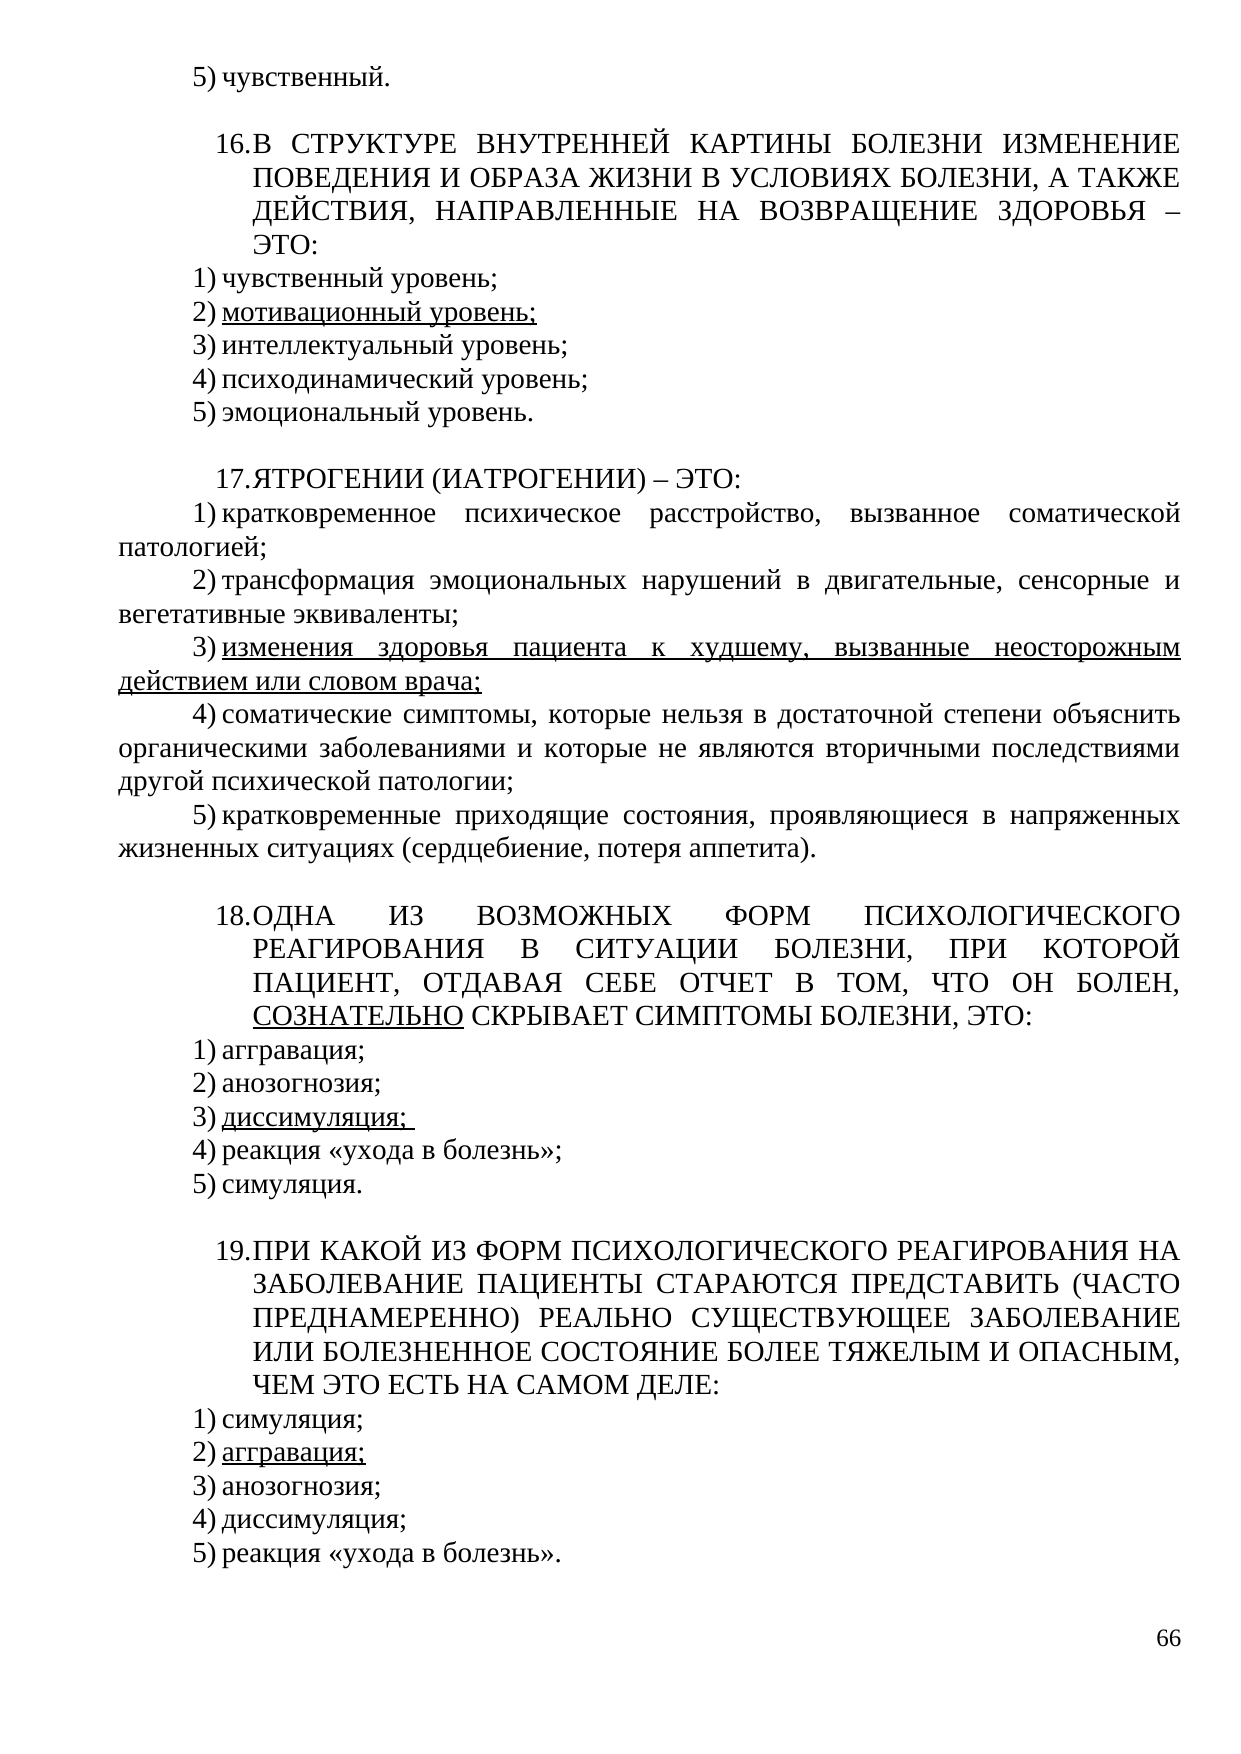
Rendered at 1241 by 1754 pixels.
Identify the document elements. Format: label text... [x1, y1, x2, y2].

list мотивационный уровень; [118, 294, 1181, 327]
list эмоциональный уровень. [118, 394, 1181, 428]
list реакция «ухода в болезнь». [118, 1535, 1181, 1568]
list ЯТРОГЕНИИ (ИАТРОГЕНИИ) – ЭТО: [215, 462, 1181, 495]
list ПРИ КАКОЙ ИЗ ФОРМ ПСИХОЛОГИЧЕСКОГО РЕАГИРОВАНИЯ НА ЗАБОЛЕВАНИЕ ПАЦИЕНТЫ СТАРАЮТСЯ ПРЕДСТАВИТЬ (ЧАСТО ПРЕДНАМЕРЕННО) РЕАЛЬНО СУЩЕСТВУЮЩЕЕ ЗАБОЛЕВАНИЕ ИЛИ БОЛЕЗНЕННОЕ СОСТОЯНИЕ БОЛЕЕ ТЯЖЕЛЫМ И ОПАСНЫМ, ЧЕМ ЭТО ЕСТЬ НА САМОМ ДЕЛЕ: [215, 1233, 1181, 1401]
list В СТРУКТУРЕ ВНУТРЕННЕЙ КАРТИНЫ БОЛЕЗНИ ИЗМЕНЕНИЕ ПОВЕДЕНИЯ И ОБРАЗА ЖИЗНИ В УСЛОВИЯХ БОЛЕЗНИ, А ТАКЖЕ ДЕЙСТВИЯ, НАПРАВЛЕННЫЕ НА ВОЗВРАЩЕНИЕ ЗДОРОВЬЯ – ЭТО: [215, 126, 1181, 260]
list диссимуляция; [118, 1099, 1181, 1132]
list соматические симптомы, которые нельзя в достаточной степени объяснить органическими заболеваниями и которые не являются вторичными последствиями другой психической патологии; [118, 696, 1181, 797]
list чувственный уровень; [118, 260, 1181, 294]
list изменения здоровья пациента к худшему, вызванные неосторожным действием или словом врача; [118, 629, 1181, 696]
list кратковременные приходящие состояния, проявляющиеся в напряженных жизненных ситуациях (сердцебиение, потеря аппетита). [118, 797, 1181, 864]
list симуляция. [118, 1166, 1181, 1199]
list кратковременное психическое расстройство, вызванное соматической патологией; [118, 495, 1181, 562]
list диссимуляция; [118, 1501, 1181, 1535]
list анозогнозия; [118, 1065, 1181, 1099]
list психодинамический уровень; [118, 361, 1181, 394]
list интеллектуальный уровень; [118, 327, 1181, 361]
list аггравация; [118, 1032, 1181, 1065]
list трансформация эмоциональных нарушений в двигательные, сенсорные и вегетативные эквиваленты; [118, 562, 1181, 629]
list симуляция; [118, 1401, 1181, 1434]
list чувственный. [118, 59, 1181, 93]
list ОДНА ИЗ ВОЗМОЖНЫХ ФОРМ ПСИХОЛОГИЧЕСКОГО РЕАГИРОВАНИЯ В СИТУАЦИИ БОЛЕЗНИ, ПРИ КОТОРОЙ ПАЦИЕНТ, ОТДАВАЯ СЕБЕ ОТЧЕТ В ТОМ, ЧТО ОН БОЛЕН, СОЗНАТЕЛЬНО СКРЫВАЕТ СИМПТОМЫ БОЛЕЗНИ, ЭТО: [215, 898, 1181, 1032]
list реакция «ухода в болезнь»; [118, 1132, 1181, 1166]
list анозогнозия; [118, 1468, 1181, 1501]
list аггравация; [118, 1434, 1181, 1468]
